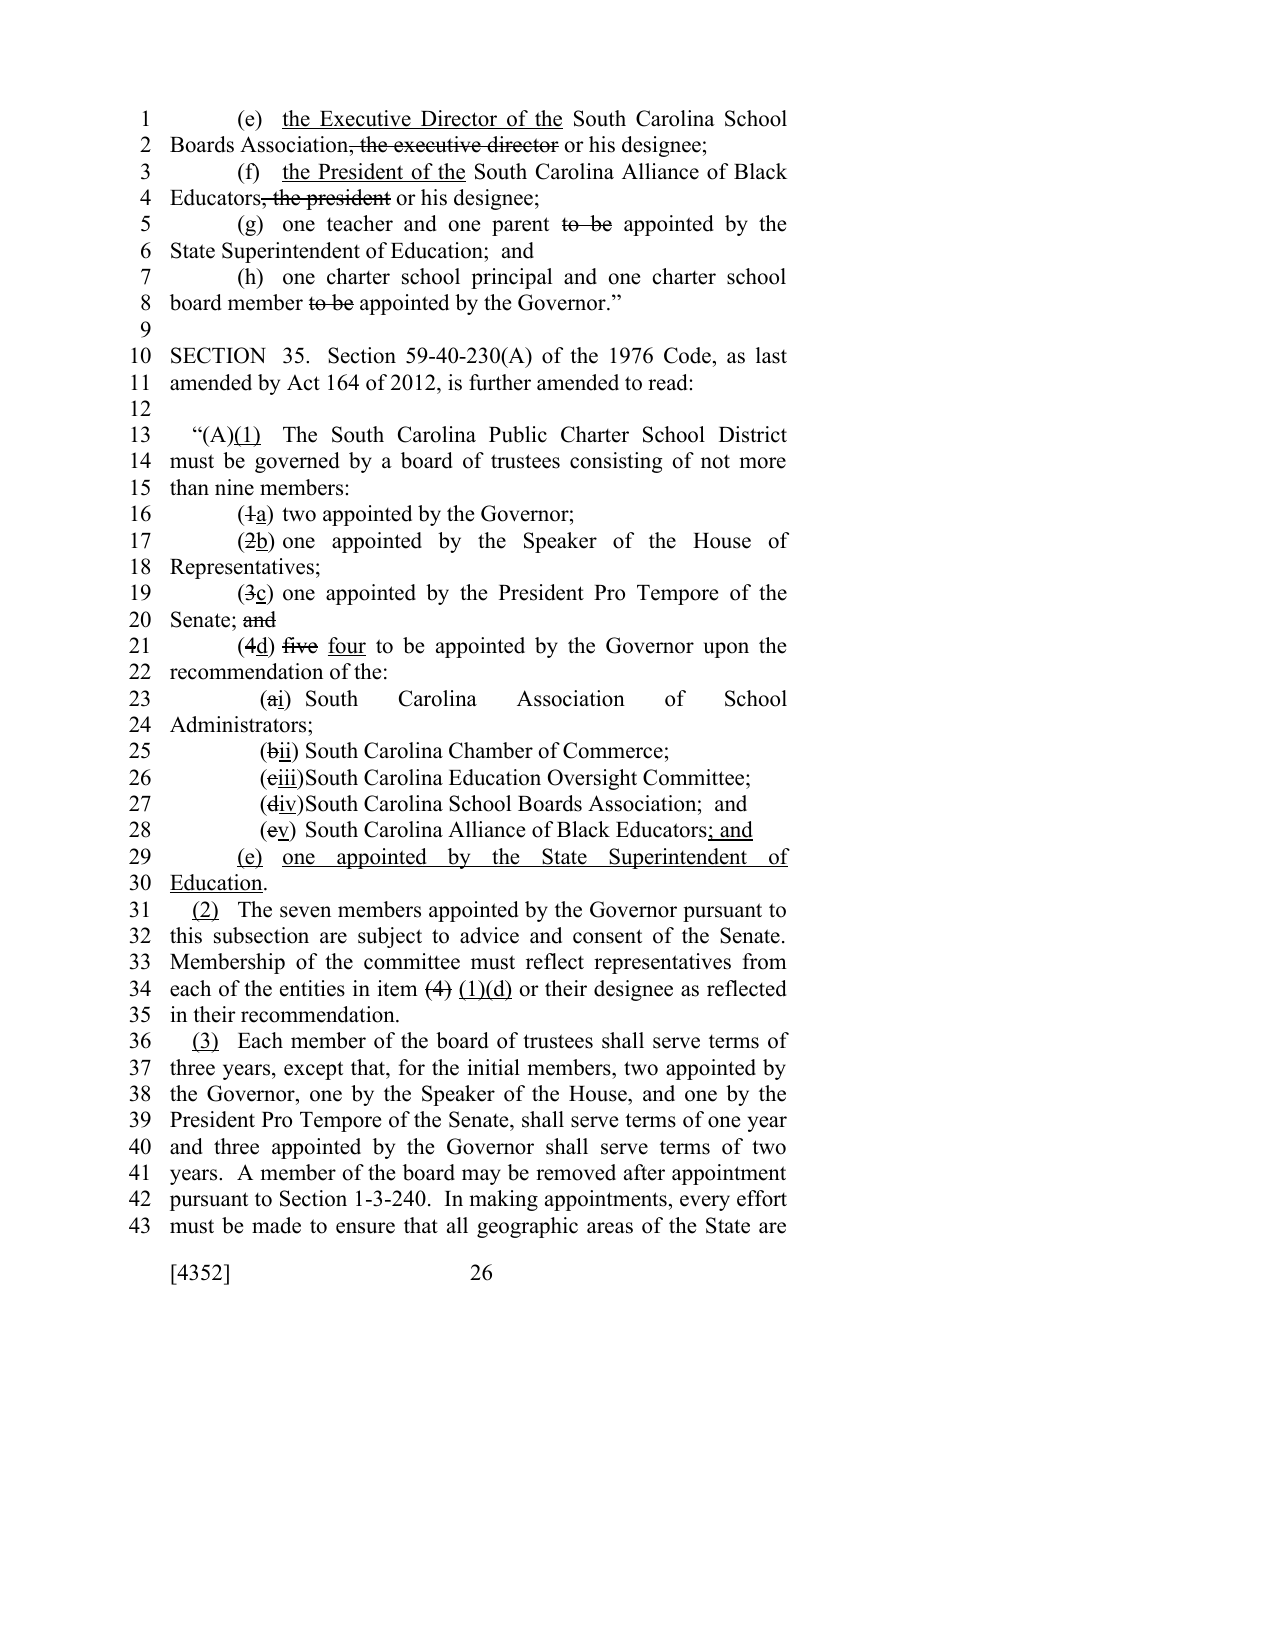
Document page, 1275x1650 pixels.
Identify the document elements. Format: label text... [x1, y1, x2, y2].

text (2b) one appointed by the Speaker of the House of Representatives; [169, 527, 787, 579]
text (g) one teacher and one parent to be appointed by the State Superintendent of Education; and [169, 210, 787, 263]
text (ciii) South Carolina Education Oversight Committee; [169, 764, 787, 790]
text (2) The seven members appointed by the Governor pursuant to this subsection are subject to advice and consent of the Senate. Membership of the committee must reflect representatives from each of the entities in item (4) (1)(d) or their designee as reflected in their recommendation. [169, 896, 787, 1027]
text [169, 1027, 787, 1238]
text (1a) two appointed by the Governor; [169, 500, 787, 527]
text (div) South Carolina School Boards Association; and [169, 790, 787, 817]
text (bii) South Carolina Chamber of Commerce; [169, 737, 787, 764]
text (ai) South Carolina Association of School Administrators; [169, 685, 787, 737]
text (ev) South Carolina Alliance of Black Educators; and [169, 817, 787, 843]
text SECTION 35. Section 59-40-230(A) of the 1976 Code, as last amended by Act 164 of 2012, is further amended to read: [169, 342, 787, 395]
text (f) the President of the South Carolina Alliance of Black Educators, the president or his designee; [169, 158, 787, 210]
text (e) one appointed by the State Superintendent of Education. [169, 843, 787, 896]
text (4d) five four to be appointed by the Governor upon the recommendation of the: [169, 632, 787, 685]
text (e) the Executive Director of the South Carolina School Boards Association, the executive director or his designee; [169, 105, 787, 158]
text (h) one charter school principal and one charter school board member to be appointed by the Governor.” [169, 263, 787, 316]
text (3c) one appointed by the President Pro Tempore of the Senate; and [169, 579, 787, 632]
text “(A)(1) The South Carolina Public Charter School District must be governed by a board of trustees consisting of not more than nine members: [169, 421, 787, 500]
